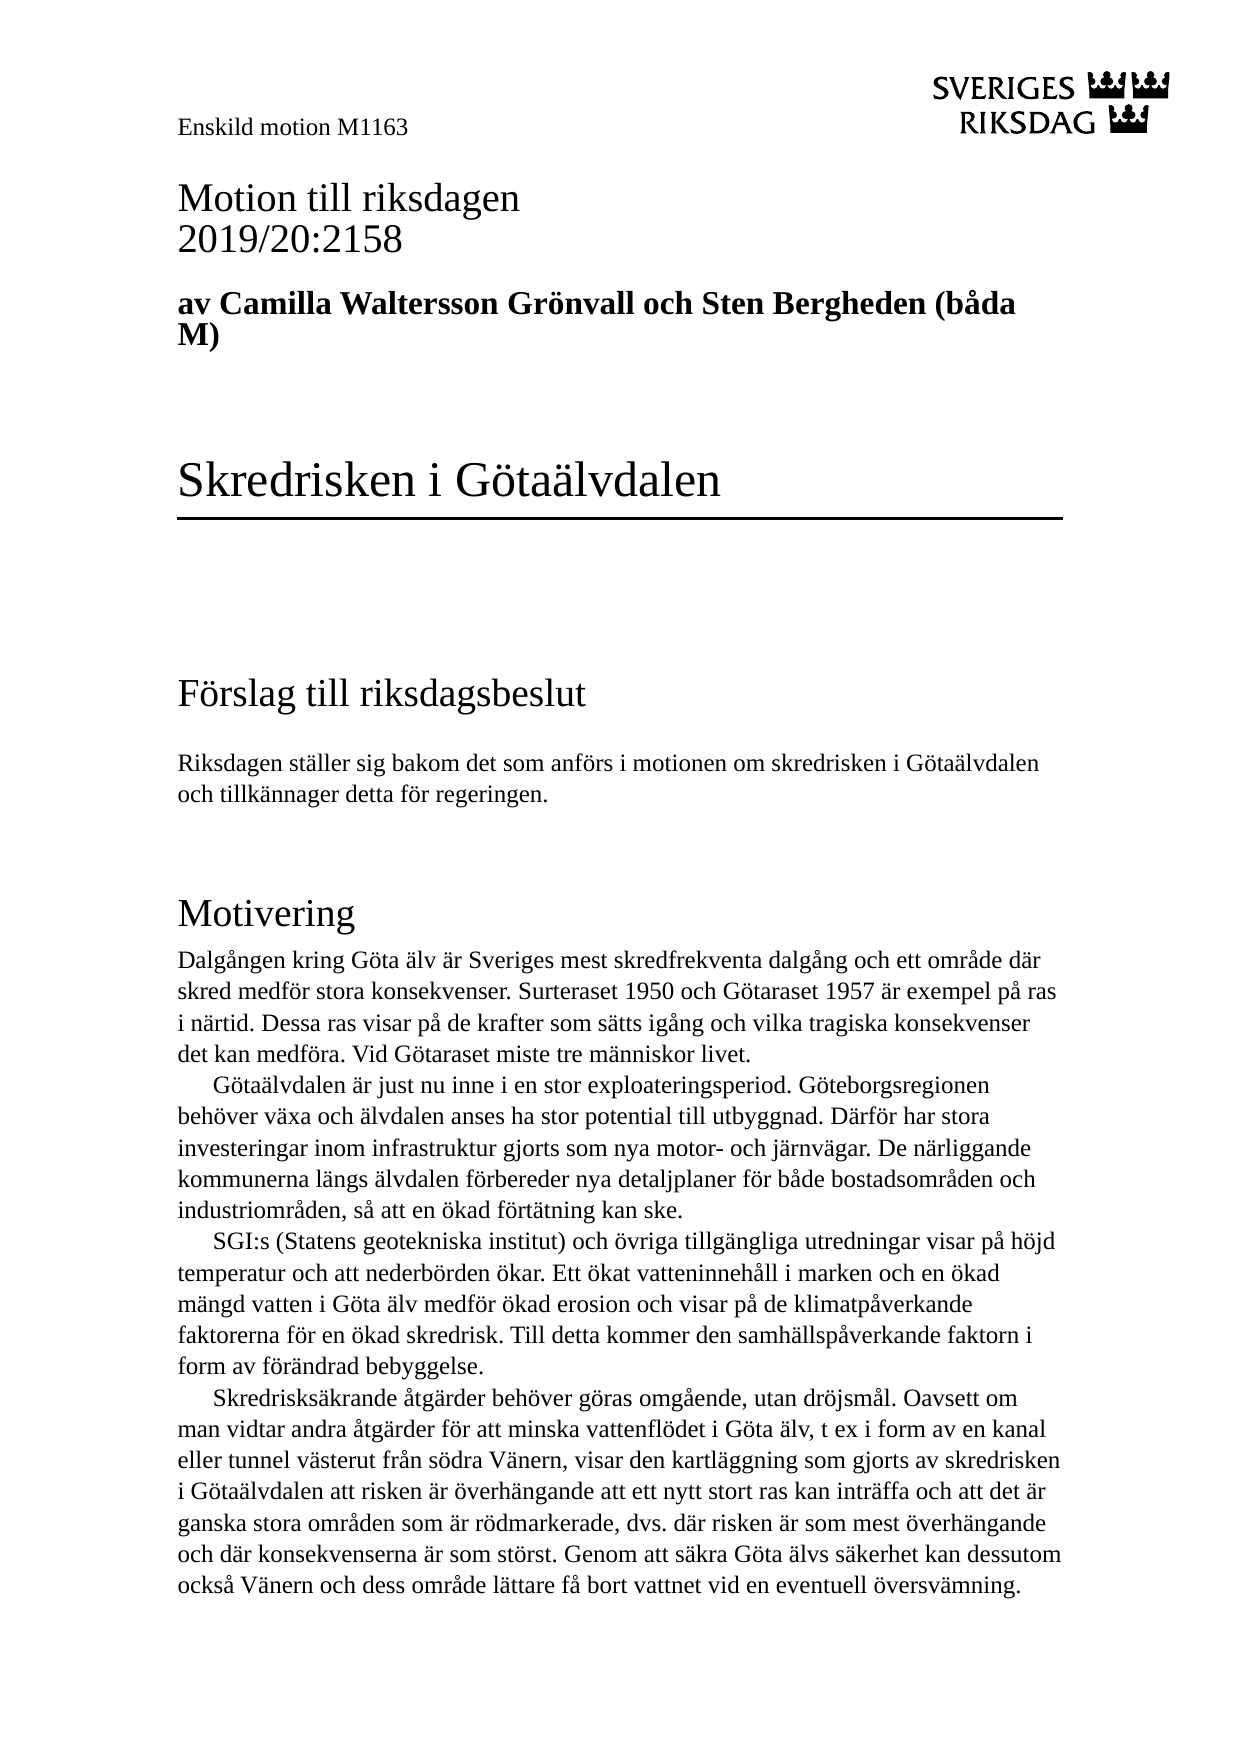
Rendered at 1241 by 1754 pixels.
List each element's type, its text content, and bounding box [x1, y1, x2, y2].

text Dalgången kring Göta älv är Sveriges mest skredfrekventa dalgång och ett område där skred medför stora konsekvenser. Surteraset 1950 och Götaraset 1957 är exempel på ras i närtid. Dessa ras visar på de krafter som sätts igång och vilka tragiska konsekvenser det kan medföra. Vid Götaraset miste tre människor livet. [177, 943, 1063, 1068]
text Skredrisksäkrande åtgärder behöver göras omgående, utan dröjsmål. Oavsett om man vidtar andra åtgärder för att minska vattenflödet i Göta älv, t ex i form av en kanal eller tunnel västerut från södra Vänern, visar den kartläggning som gjorts av skredrisken i Götaälvdalen att risken är överhängande att ett nytt stort ras kan inträffa och att det är ganska stora områden som är rödmarkerade, dvs. där risken är som mest överhängande och där konsekvenserna är som störst. Genom att säkra Göta älvs säkerhet kan dessutom också Vänern och dess område lättare få bort vattnet vid en eventuell översvämning. [177, 1380, 1063, 1599]
text Götaälvdalen är just nu inne i en stor exploateringsperiod. Göteborgsregionen behöver växa och älvdalen anses ha stor potential till utbyggnad. Därför har stora investeringar inom infrastruktur gjorts som nya motor- och järnvägar. De närliggande kommunerna längs älvdalen förbereder nya detaljplaner för både bostadsområden och industriområden, så att en ökad förtätning kan ske. [177, 1068, 1063, 1224]
text SGI:s (Statens geotekniska institut) och övriga tillgängliga utredningar visar på höjd temperatur och att nederbörden ökar. Ett ökat vatteninnehåll i marken och en ökad mängd vatten i Göta älv medför ökad erosion och visar på de klimatpåverkande faktorerna för en ökad skredrisk. Till detta kommer den samhällspåverkande faktorn i form av förändrad bebyggelse. [177, 1224, 1063, 1380]
